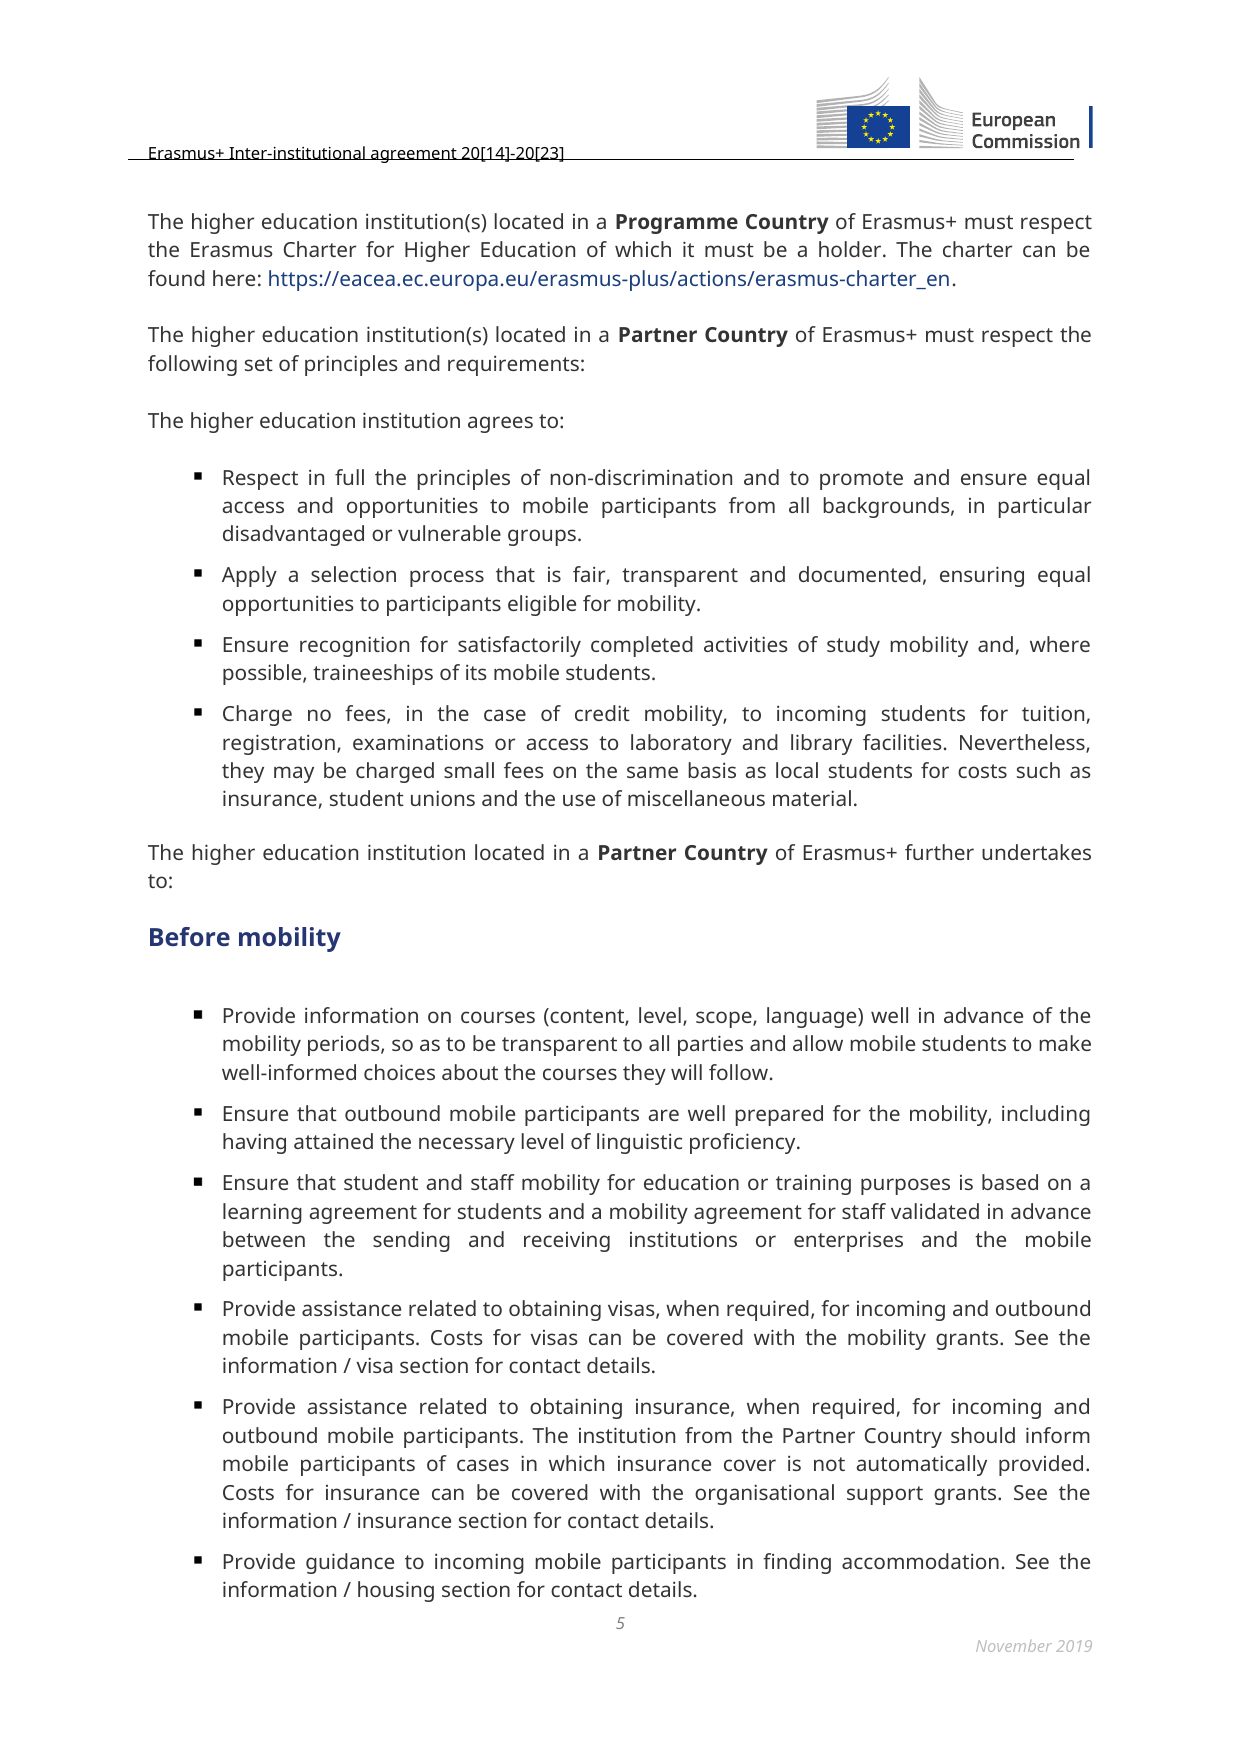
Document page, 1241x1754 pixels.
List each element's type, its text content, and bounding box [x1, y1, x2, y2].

list Respect in full the principles of non-discrimination and to promote and ensure equal access and opportunities to mobile participants from all backgrounds, in particular disadvantaged or vulnerable groups. [192, 463, 1092, 548]
list The higher education institution located in a Partner Country of Erasmus+ further undertakes to: [148, 838, 1092, 895]
list Charge no fees, in the case of credit mobility, to incoming students for tuition, registration, examinations or access to laboratory and library facilities. Nevertheless, they may be charged small fees on the same basis as local students for costs such as insurance, student unions and the use of miscellaneous material. [192, 699, 1092, 813]
list Provide assistance related to obtaining visas, when required, for incoming and outbound mobile participants. Costs for visas can be covered with the mobility grants. See the information / visa section for contact details. [192, 1294, 1092, 1380]
list Provide assistance related to obtaining insurance, when required, for incoming and outbound mobile participants. The institution from the Partner Country should inform mobile participants of cases in which insurance cover is not automatically provided. Costs for insurance can be covered with the organisational support grants. See the information / insurance section for contact details. [192, 1392, 1092, 1534]
list Ensure recognition for satisfactorily completed activities of study mobility and, where possible, traineeships of its mobile students. [192, 630, 1092, 687]
list Apply a selection process that is fair, transparent and documented, ensuring equal opportunities to participants eligible for mobility. [192, 561, 1092, 617]
text The higher education institution(s) located in a Partner Country of Erasmus+ must respect the following set of principles and requirements: [148, 321, 1092, 377]
list Ensure that outbound mobile participants are well prepared for the mobility, including having attained the necessary level of linguistic proficiency. [192, 1099, 1092, 1156]
text The higher education institution agrees to: [148, 406, 1092, 434]
subtitle Before mobility [148, 920, 1092, 954]
list Provide guidance to incoming mobile participants in finding accommodation. See the information / housing section for contact details. [192, 1547, 1092, 1604]
text The higher education institution(s) located in a Programme Country of Erasmus+ must respect the Erasmus Charter for Higher Education of which it must be a holder. The charter can be found here: https://eacea.ec.europa.eu/erasmus-plus/actions/erasmus-charter_en. [148, 207, 1092, 292]
list Provide information on courses (content, level, scope, language) well in advance of the mobility periods, so as to be transparent to all parties and allow mobile students to make well-informed choices about the courses they will follow. [192, 1001, 1092, 1086]
list Ensure that student and staff mobility for education or training purposes is based on a learning agreement for students and a mobility agreement for staff validated in advance between the sending and receiving institutions or enterprises and the mobile participants. [192, 1168, 1092, 1282]
